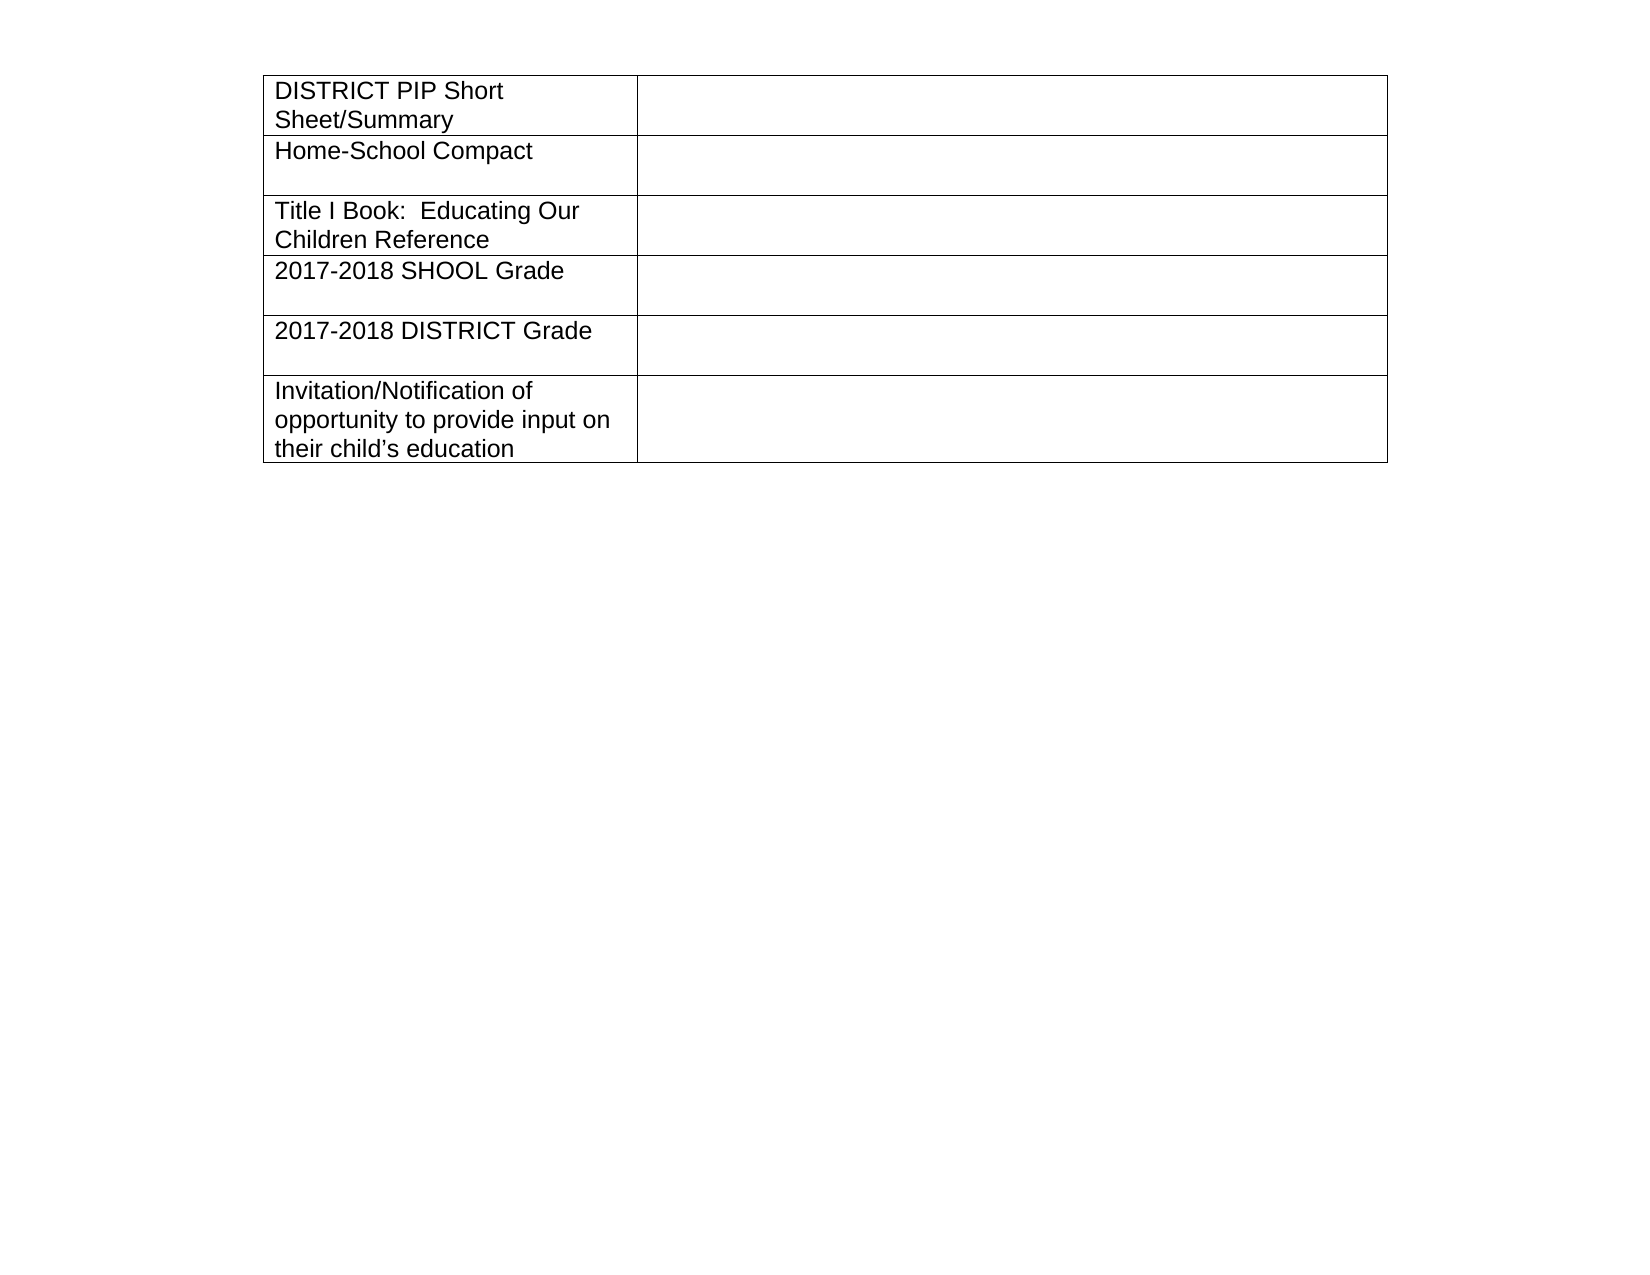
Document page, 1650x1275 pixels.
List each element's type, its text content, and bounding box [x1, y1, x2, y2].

table_cell DISTRICT PIP Short Sheet/Summary [264, 76, 637, 135]
table_cell 2017-2018 SHOOL Grade [264, 256, 637, 315]
table_cell [638, 376, 1387, 462]
table_cell Title I Book: Educating Our Children Reference [264, 196, 637, 255]
table_cell [638, 256, 1387, 315]
table_cell [638, 136, 1387, 195]
table_cell Home-School Compact [264, 136, 637, 195]
table_cell [638, 316, 1387, 375]
table_cell Invitation/Notification of opportunity to provide input on their child’s education [264, 376, 637, 462]
table_cell [638, 76, 1387, 135]
table_cell [638, 196, 1387, 255]
table_cell 2017-2018 DISTRICT Grade [264, 316, 637, 375]
